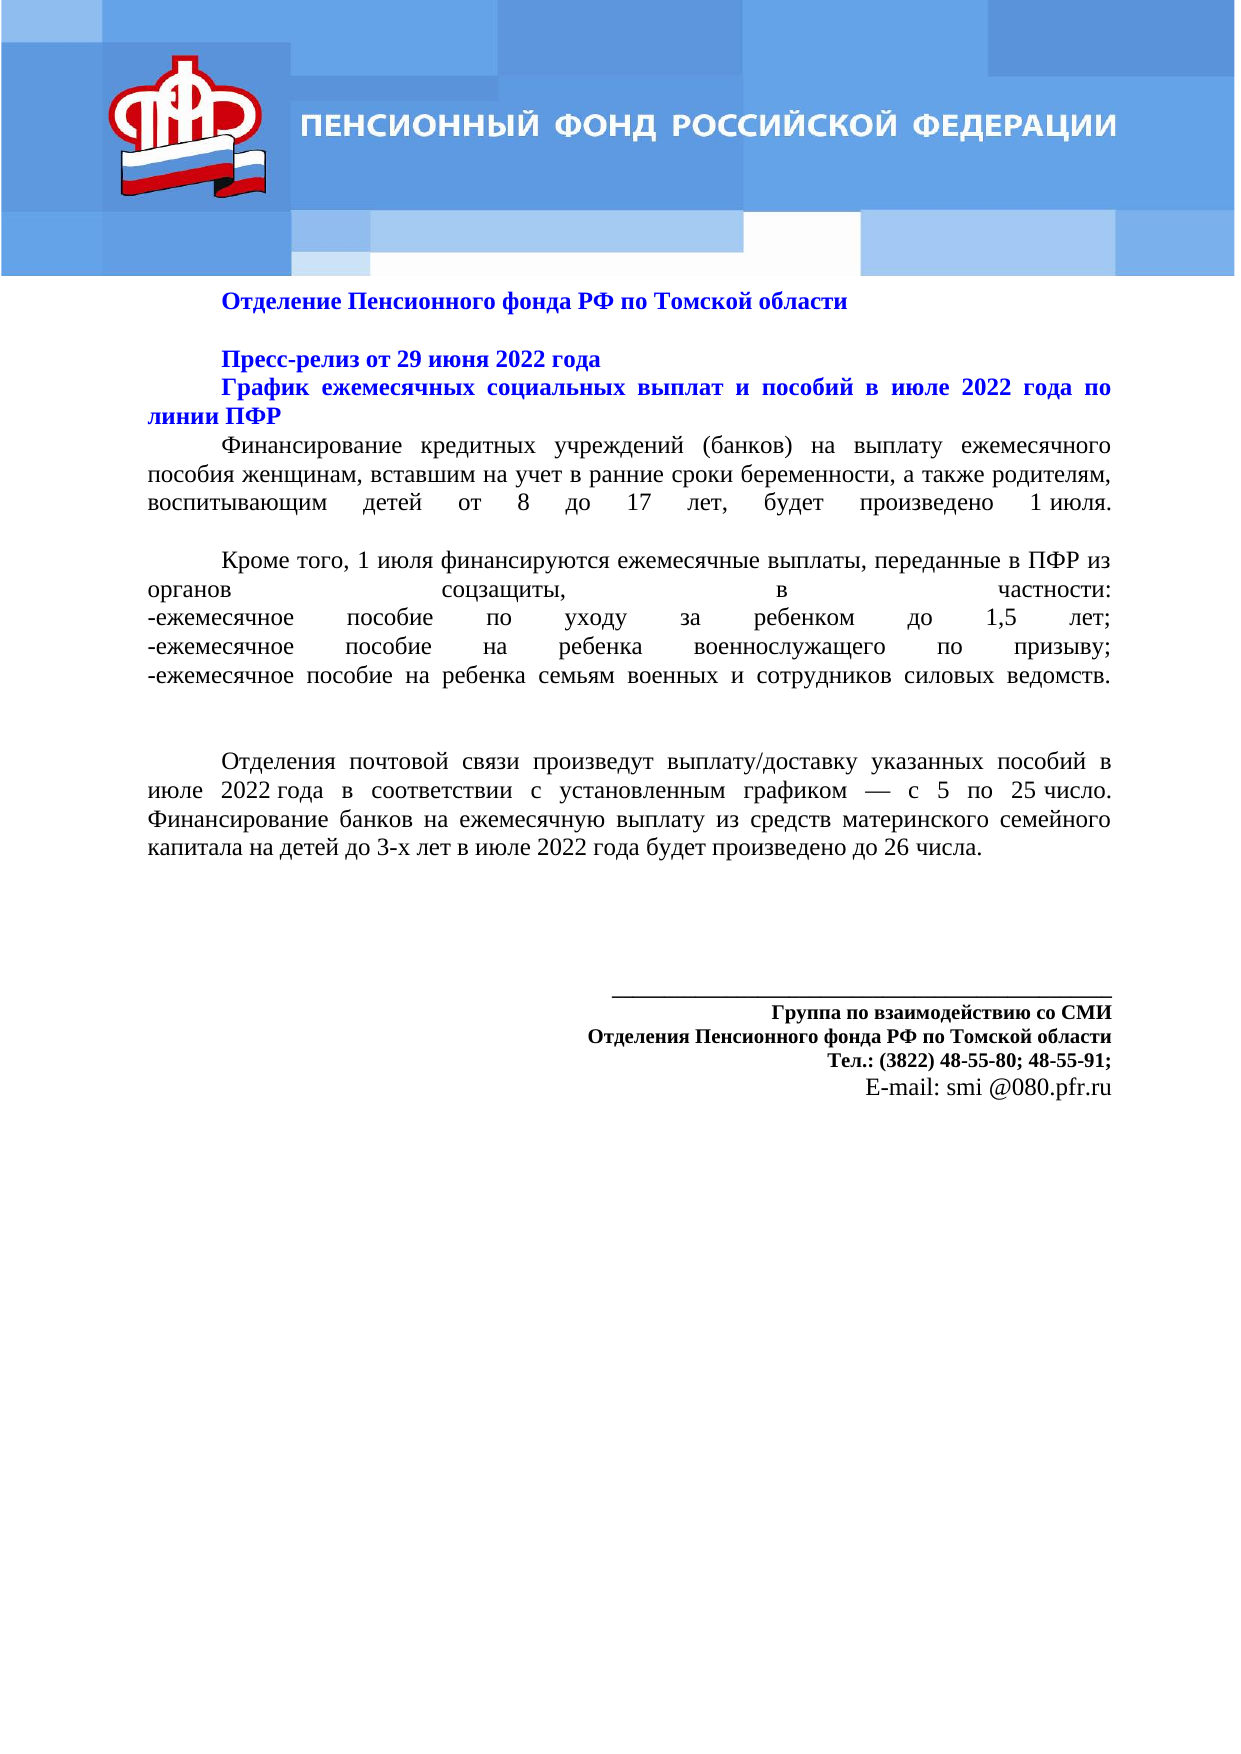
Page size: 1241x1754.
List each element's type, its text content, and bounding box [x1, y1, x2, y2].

text ________________________________________________ [147, 976, 1112, 1000]
text E-mail: smi @080.pfr.ru [147, 1072, 1112, 1101]
text Группа по взаимодействию со СМИ [203, 1000, 1112, 1024]
picture [0, 0, 1233, 275]
text Отделение Пенсионного фонда РФ по Томской области [147, 275, 1112, 315]
text График ежемесячных социальных выплат и пособий в июле 2022 года по линии ПФР [147, 372, 1112, 430]
text Тел.: (3822) 48-55-80; 48-55-91; [203, 1048, 1112, 1072]
text Пресс-релиз от 29 июня 2022 года [147, 344, 1112, 372]
text Финансирование кредитных учреждений (банков) на выплату ежемесячного пособия женщинам, вставшим на учет в ранние сроки беременности, а также родителям, воспитывающим детей от 8 до 17 лет, будет произведено 1 июля. [147, 430, 1112, 545]
text Кроме того, 1 июля финансируются ежемесячные выплаты, переданные в ПФР из органов соцзащиты, в частности: -ежемесячное пособие по уходу за ребенком до 1,5 лет; -ежемесячное пособие на ребенка военнослужащего по призыву; -ежемесячное пособие на ребенка семьям военных и сотрудников силовых ведомств. [147, 545, 1112, 746]
text Отделения почтовой связи произведут выплату/доставку указанных пособий в июле 2022 года в соответствии с установленным графиком — с 5 по 25 число. Финансирование банков на ежемесячную выплату из средств материнского семейного капитала на детей до 3-х лет в июле 2022 года будет произведено до 26 числа. [147, 746, 1112, 861]
text Отделения Пенсионного фонда РФ по Томской области [203, 1024, 1112, 1048]
